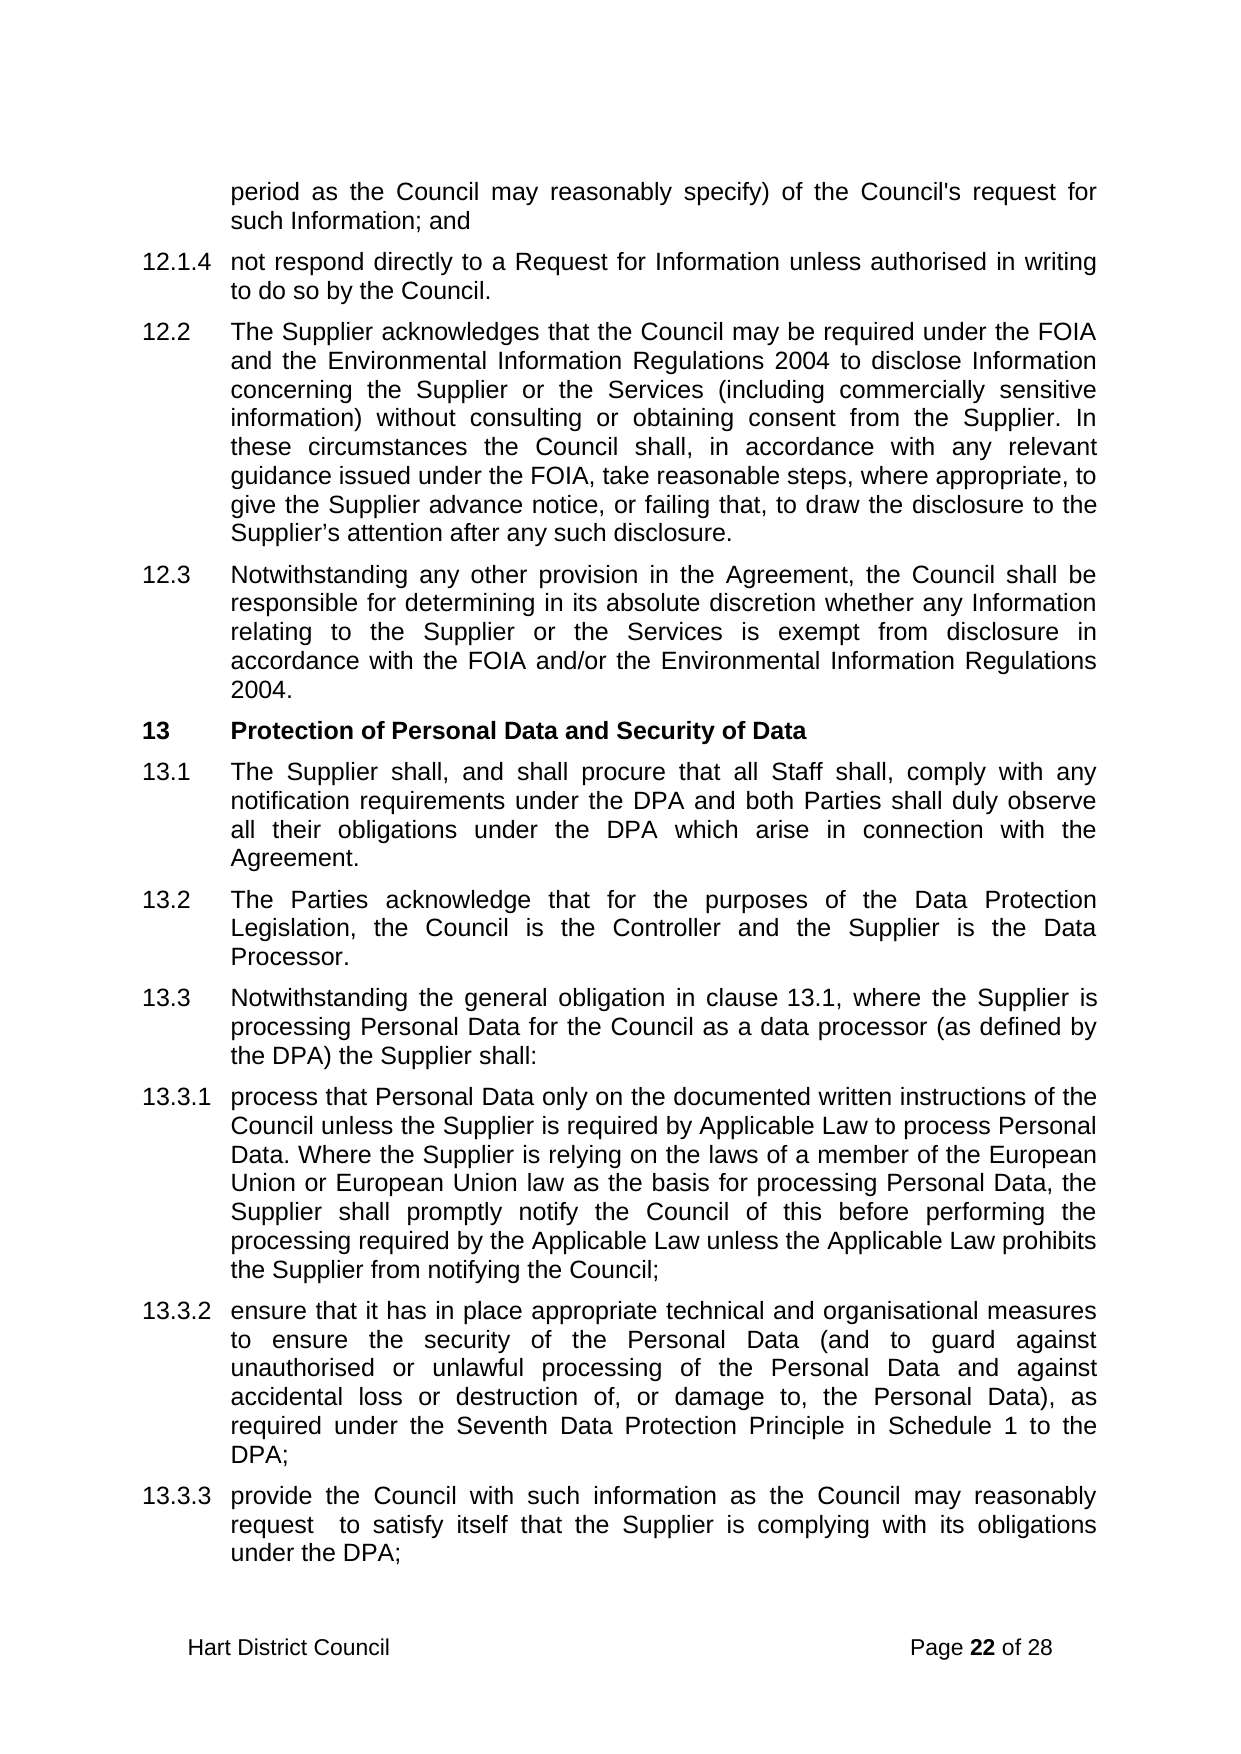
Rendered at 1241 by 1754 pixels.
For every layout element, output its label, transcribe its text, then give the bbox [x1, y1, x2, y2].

subtitle The Supplier acknowledges that the Council may be required under the FOIA and the Environmental Information Regulations 2004 to disclose Information concerning the Supplier or the Services (including commercially sensitive information) without consulting or obtaining consent from the Supplier. In these circumstances the Council shall, in accordance with any relevant guidance issued under the FOIA, take reasonable steps, where appropriate, to give the Supplier advance notice, or failing that, to draw the disclosure to the Supplier’s attention after any such disclosure. [142, 317, 1098, 547]
list process that Personal Data only on the documented written instructions of the Council unless the Supplier is required by Applicable Law to process Personal Data. Where the Supplier is relying on the laws of a member of the European Union or European Union law as the basis for processing Personal Data, the Supplier shall promptly notify the Council of this before performing the processing required by the Applicable Law unless the Applicable Law prohibits the Supplier from notifying the Council; [142, 1082, 1098, 1283]
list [142, 177, 1098, 235]
subtitle Notwithstanding any other provision in the Agreement, the Council shall be responsible for determining in its absolute discretion whether any Information relating to the Supplier or the Services is exempt from disclosure in accordance with the FOIA and/or the Environmental Information Regulations 2004. [142, 560, 1098, 703]
list not respond directly to a Request for Information unless authorised in writing to do so by the Council. [142, 247, 1098, 305]
subtitle Notwithstanding the general obligation in clause 13.1, where the Supplier is processing Personal Data for the Council as a data processor (as defined by the DPA) the Supplier shall: [142, 983, 1098, 1070]
list ensure that it has in place appropriate technical and organisational measures to ensure the security of the Personal Data (and to guard against unauthorised or unlawful processing of the Personal Data and against accidental loss or destruction of, or damage to, the Personal Data), as required under the Seventh Data Protection Principle in Schedule 1 to the DPA; [142, 1296, 1098, 1468]
subtitle The Supplier shall, and shall procure that all Staff shall, comply with any notification requirements under the DPA and both Parties shall duly observe all their obligations under the DPA which arise in connection with the Agreement. [142, 757, 1098, 872]
list provide the Council with such information as the Council may reasonably request to satisfy itself that the Supplier is complying with its obligations under the DPA; [142, 1481, 1098, 1567]
subtitle Protection of Personal Data and Security of Data [142, 716, 1098, 745]
subtitle The Parties acknowledge that for the purposes of the Data Protection Legislation, the Council is the Controller and the Supplier is the Data Processor. [142, 885, 1098, 971]
